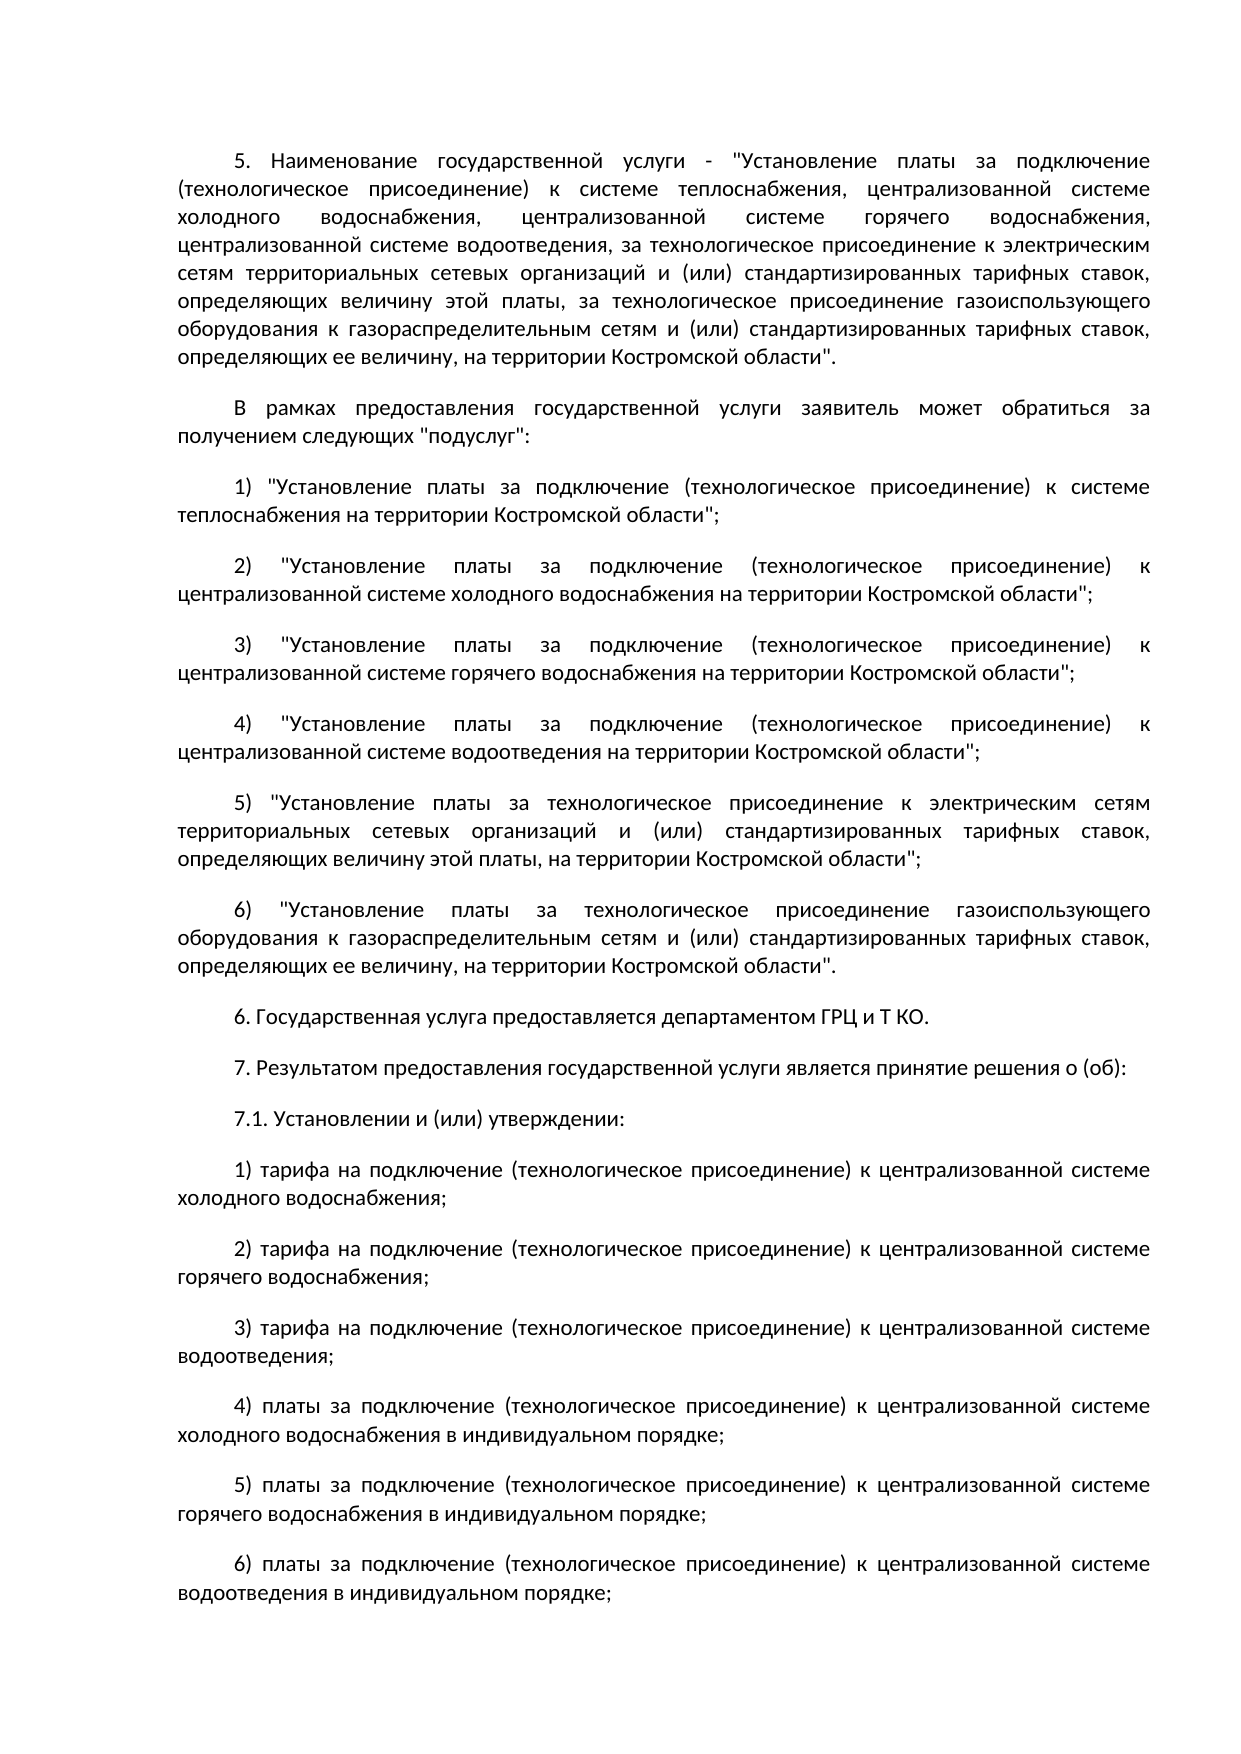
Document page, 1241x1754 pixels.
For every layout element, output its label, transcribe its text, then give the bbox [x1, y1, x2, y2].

text 4) платы за подключение (технологическое присоединение) к централизованной системе холодного водоснабжения в индивидуальном порядке; [177, 1392, 1152, 1448]
text 5) "Установление платы за технологическое присоединение к электрическим сетям территориальных сетевых организаций и (или) стандартизированных тарифных ставок, определяющих величину этой платы, на территории Костромской области"; [177, 788, 1152, 872]
text 1) "Установление платы за подключение (технологическое присоединение) к системе теплоснабжения на территории Костромской области"; [177, 472, 1152, 528]
text 7. Результатом предоставления государственной услуги является принятие решения о (об): [177, 1053, 1152, 1081]
text 5. Наименование государственной услуги - "Установление платы за подключение (технологическое присоединение) к системе теплоснабжения, централизованной системе холодного водоснабжения, централизованной системе горячего водоснабжения, централизованной системе водоотведения, за технологическое присоединение к электрическим сетям территориальных сетевых организаций и (или) стандартизированных тарифных ставок, определяющих величину этой платы, за технологическое присоединение газоиспользующего оборудования к газораспределительным сетям и (или) стандартизированных тарифных ставок, определяющих ее величину, на территории Костромской области". [177, 146, 1152, 370]
text 5) платы за подключение (технологическое присоединение) к централизованной системе горячего водоснабжения в индивидуальном порядке; [177, 1471, 1152, 1527]
text 3) "Установление платы за подключение (технологическое присоединение) к централизованной системе горячего водоснабжения на территории Костромской области"; [177, 630, 1152, 686]
text 2) "Установление платы за подключение (технологическое присоединение) к централизованной системе холодного водоснабжения на территории Костромской области"; [177, 551, 1152, 607]
text 6) "Установление платы за технологическое присоединение газоиспользующего оборудования к газораспределительным сетям и (или) стандартизированных тарифных ставок, определяющих ее величину, на территории Костромской области". [177, 895, 1152, 979]
text 3) тарифа на подключение (технологическое присоединение) к централизованной системе водоотведения; [177, 1313, 1152, 1369]
text 2) тарифа на подключение (технологическое присоединение) к централизованной системе горячего водоснабжения; [177, 1234, 1152, 1290]
text 6. Государственная услуга предоставляется департаментом ГРЦ и Т КО. [177, 1002, 1152, 1030]
text 1) тарифа на подключение (технологическое присоединение) к централизованной системе холодного водоснабжения; [177, 1155, 1152, 1211]
text 4) "Установление платы за подключение (технологическое присоединение) к централизованной системе водоотведения на территории Костромской области"; [177, 709, 1152, 765]
text В рамках предоставления государственной услуги заявитель может обратиться за получением следующих "подуслуг": [177, 393, 1152, 449]
text 7.1. Установлении и (или) утверждении: [177, 1104, 1152, 1132]
text 6) платы за подключение (технологическое присоединение) к централизованной системе водоотведения в индивидуальном порядке; [177, 1549, 1152, 1606]
